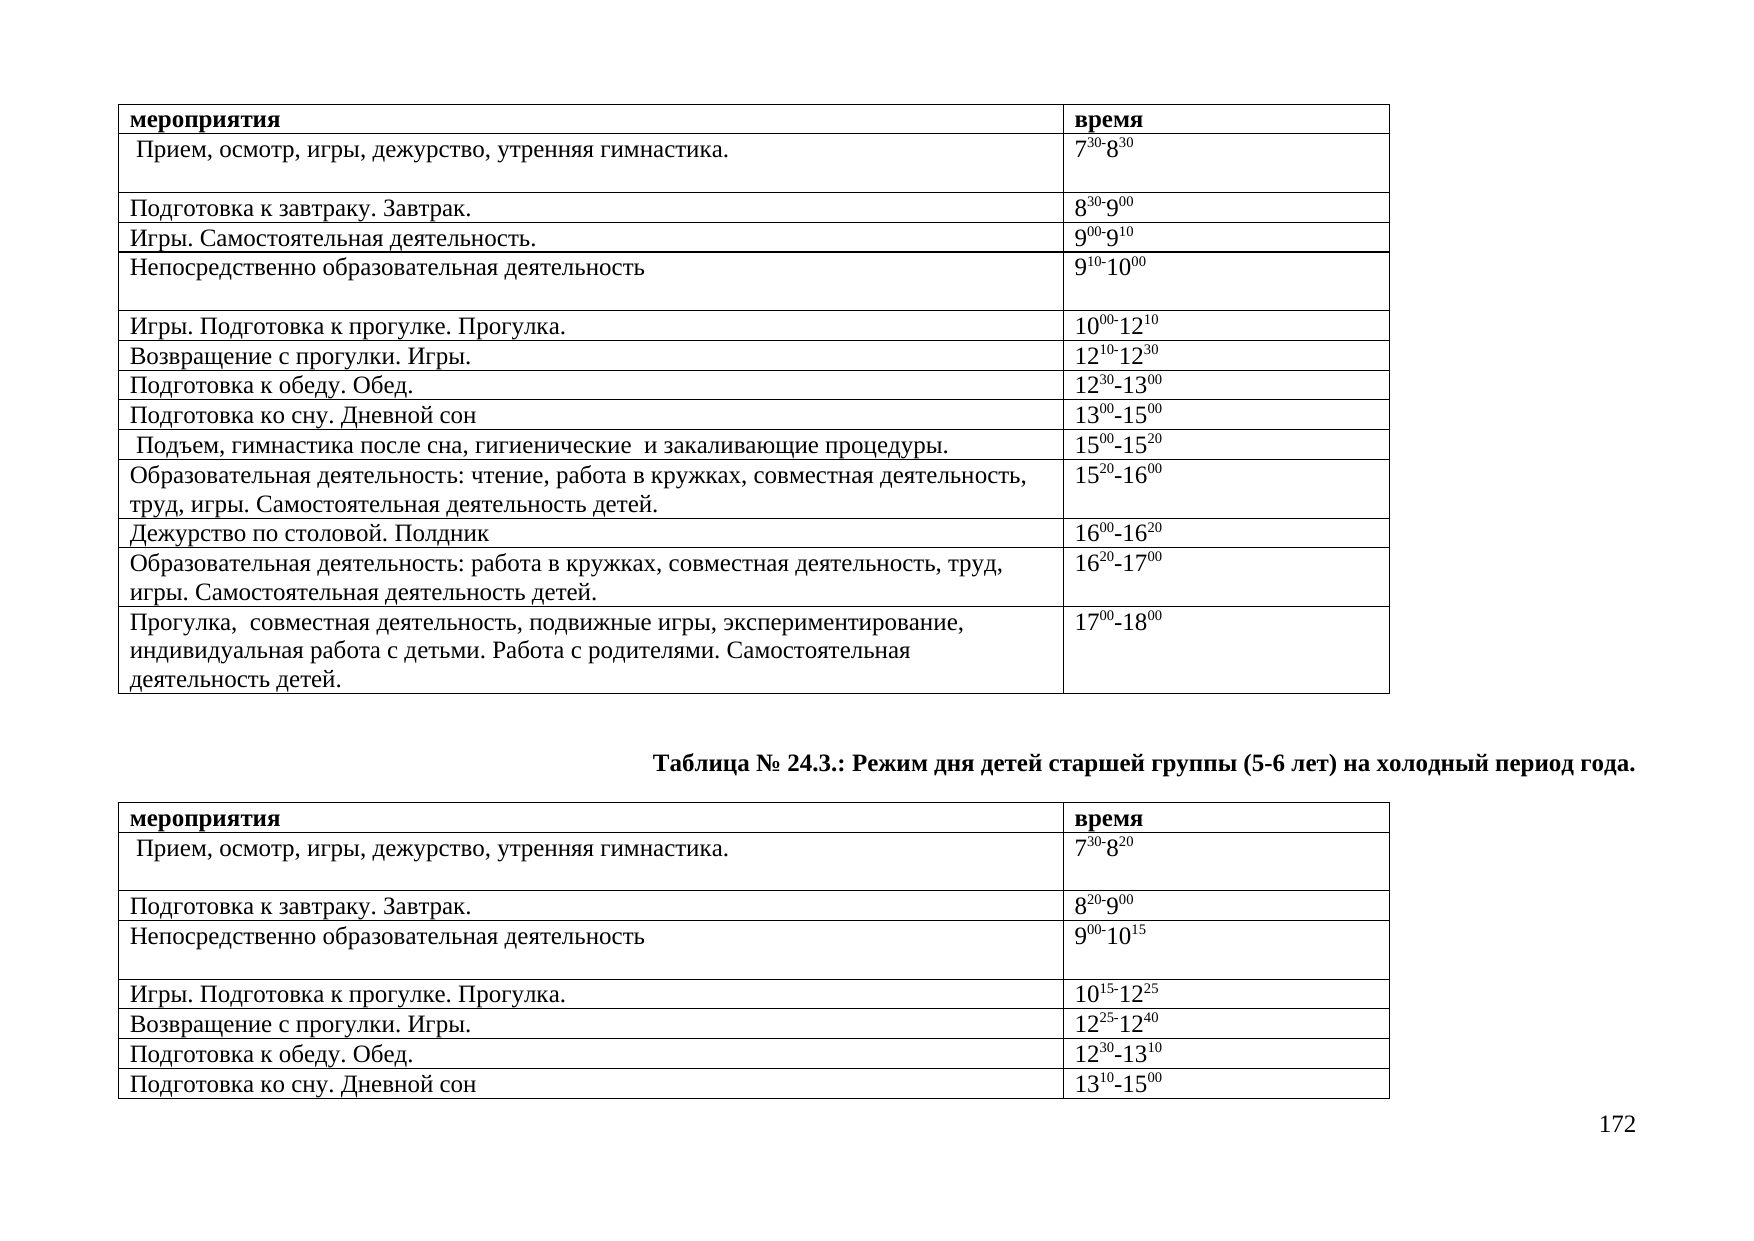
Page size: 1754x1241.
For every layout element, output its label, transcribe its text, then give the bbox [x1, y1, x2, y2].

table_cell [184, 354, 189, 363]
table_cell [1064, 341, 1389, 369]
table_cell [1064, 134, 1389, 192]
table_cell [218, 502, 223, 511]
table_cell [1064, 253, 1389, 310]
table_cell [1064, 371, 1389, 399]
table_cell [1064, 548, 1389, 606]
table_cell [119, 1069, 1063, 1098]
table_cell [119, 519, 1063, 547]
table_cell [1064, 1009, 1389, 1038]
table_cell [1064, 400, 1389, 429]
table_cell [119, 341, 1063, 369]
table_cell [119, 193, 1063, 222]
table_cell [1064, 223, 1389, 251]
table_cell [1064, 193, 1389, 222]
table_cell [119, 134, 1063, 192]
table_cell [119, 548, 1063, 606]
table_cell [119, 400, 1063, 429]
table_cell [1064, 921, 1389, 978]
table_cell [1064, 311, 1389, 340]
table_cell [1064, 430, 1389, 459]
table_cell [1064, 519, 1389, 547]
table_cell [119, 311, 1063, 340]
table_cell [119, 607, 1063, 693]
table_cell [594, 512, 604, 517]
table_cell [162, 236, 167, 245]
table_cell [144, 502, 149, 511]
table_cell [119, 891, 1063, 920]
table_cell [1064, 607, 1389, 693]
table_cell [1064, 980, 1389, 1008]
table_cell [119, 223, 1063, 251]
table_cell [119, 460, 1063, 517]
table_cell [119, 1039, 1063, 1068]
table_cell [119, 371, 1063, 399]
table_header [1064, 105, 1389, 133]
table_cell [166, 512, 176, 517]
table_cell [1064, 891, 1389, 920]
text Таблица № 24.3.: Режим дня детей старшей группы (5-6 лет) на холодный период года. [118, 748, 1636, 777]
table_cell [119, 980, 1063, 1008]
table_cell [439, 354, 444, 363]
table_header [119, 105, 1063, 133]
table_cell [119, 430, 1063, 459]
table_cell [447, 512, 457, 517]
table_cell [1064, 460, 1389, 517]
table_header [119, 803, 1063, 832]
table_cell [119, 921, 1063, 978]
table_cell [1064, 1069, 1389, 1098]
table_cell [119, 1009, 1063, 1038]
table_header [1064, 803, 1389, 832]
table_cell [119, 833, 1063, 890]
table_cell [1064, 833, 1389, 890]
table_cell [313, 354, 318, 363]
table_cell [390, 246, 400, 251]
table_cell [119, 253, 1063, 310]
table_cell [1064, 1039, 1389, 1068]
